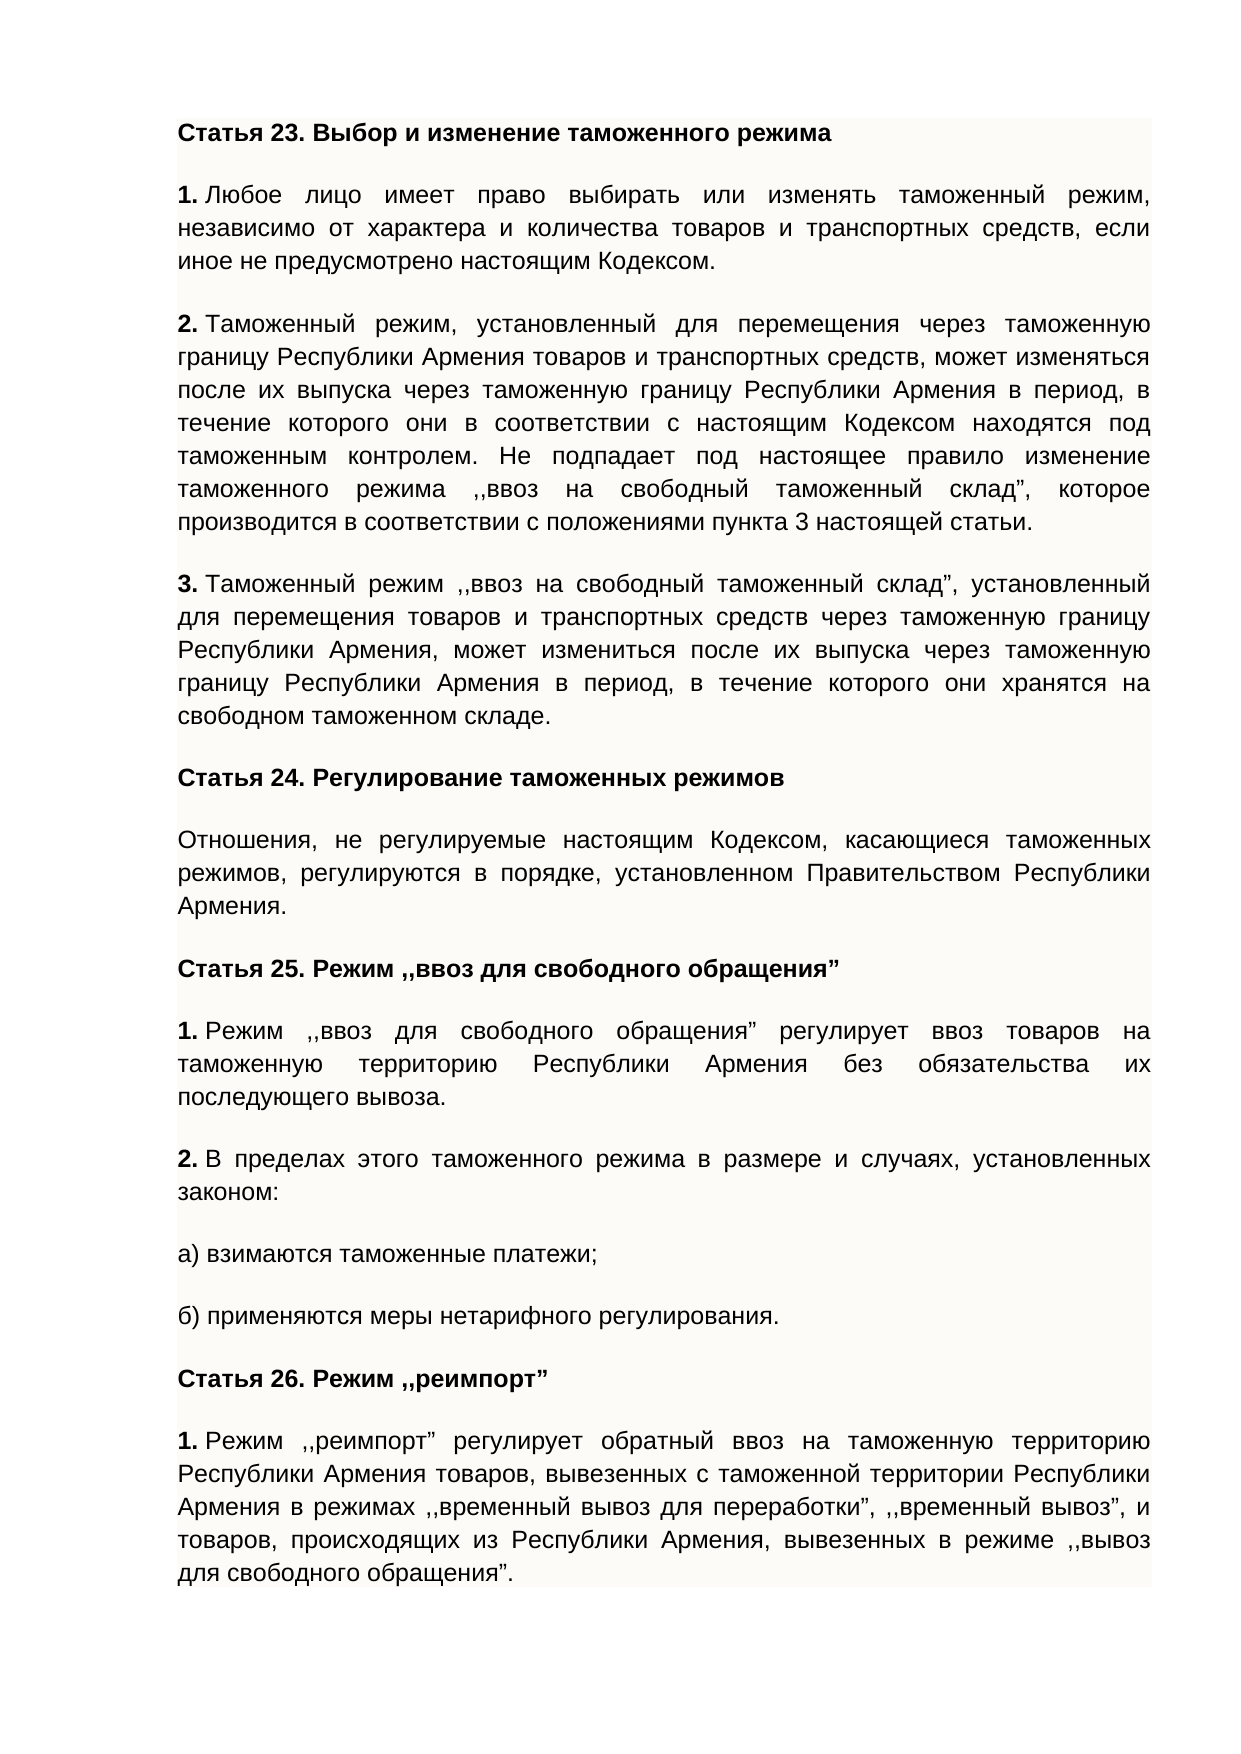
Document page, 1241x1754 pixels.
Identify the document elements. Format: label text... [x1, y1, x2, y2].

text Статья 25. Режим ,,ввоз для свободного обращения” [177, 953, 1152, 982]
text Статья 23. Выбор и изменение таможенного режима [177, 118, 1152, 147]
text 3. Таможенный режим ,,ввоз на свободный таможенный склад”, установленный для перемещения товаров и транспортных средств через таможенную границу Республики Армения, может измениться после их выпуска через таможенную границу Республики Армения в период, в течение которого они хранятся на свободном таможенном складе. [177, 569, 1152, 730]
text 2. Таможенный режим, установленный для перемещения через таможенную границу Республики Армения товаров и транспортных средств, может изменяться после их выпуска через таможенную границу Республики Армения в период, в течение которого они в соответствии с настоящим Кодексом находятся под таможенным контролем. Не подпадает под настоящее правило изменение таможенного режима ,,ввоз на свободный таможенный склад”, которое производится в соответствии с положениями пункта 3 настоящей статьи. [177, 308, 1152, 535]
text Статья 26. Режим ,,реимпорт” [177, 1363, 1152, 1392]
text 1. Любое лицо имеет право выбирать или изменять таможенный режим, независимо от характера и количества товаров и транспортных средств, если иное не предусмотрено настоящим Кодексом. [177, 180, 1152, 275]
text б) применяются меры нетарифного регулирования. [177, 1301, 1152, 1330]
text Отношения, не регулируемые настоящим Кодексом, касающиеся таможенных режимов, регулируются в порядке, установленном Правительством Республики Армения. [177, 825, 1152, 920]
text а) взимаются таможенные платежи; [177, 1239, 1152, 1268]
text 1. Режим ,,ввоз для свободного обращения” регулирует ввоз товаров на таможенную территорию Республики Армения без обязательства их последующего вывоза. [177, 1016, 1152, 1111]
text Статья 24. Регулирование таможенных режимов [177, 763, 1152, 792]
text 2. В пределах этого таможенного режима в размере и случаях, установленных законом: [177, 1144, 1152, 1206]
text 1. Режим ,,реимпорт” регулирует обратный ввоз на таможенную территорию Республики Армения товаров, вывезенных с таможенной территории Республики Армения в режимах ,,временный вывоз для переработки”, ,,временный вывоз”, и товаров, происходящих из Республики Армения, вывезенных в режиме ,,вывоз для свободного обращения”. [177, 1426, 1152, 1587]
